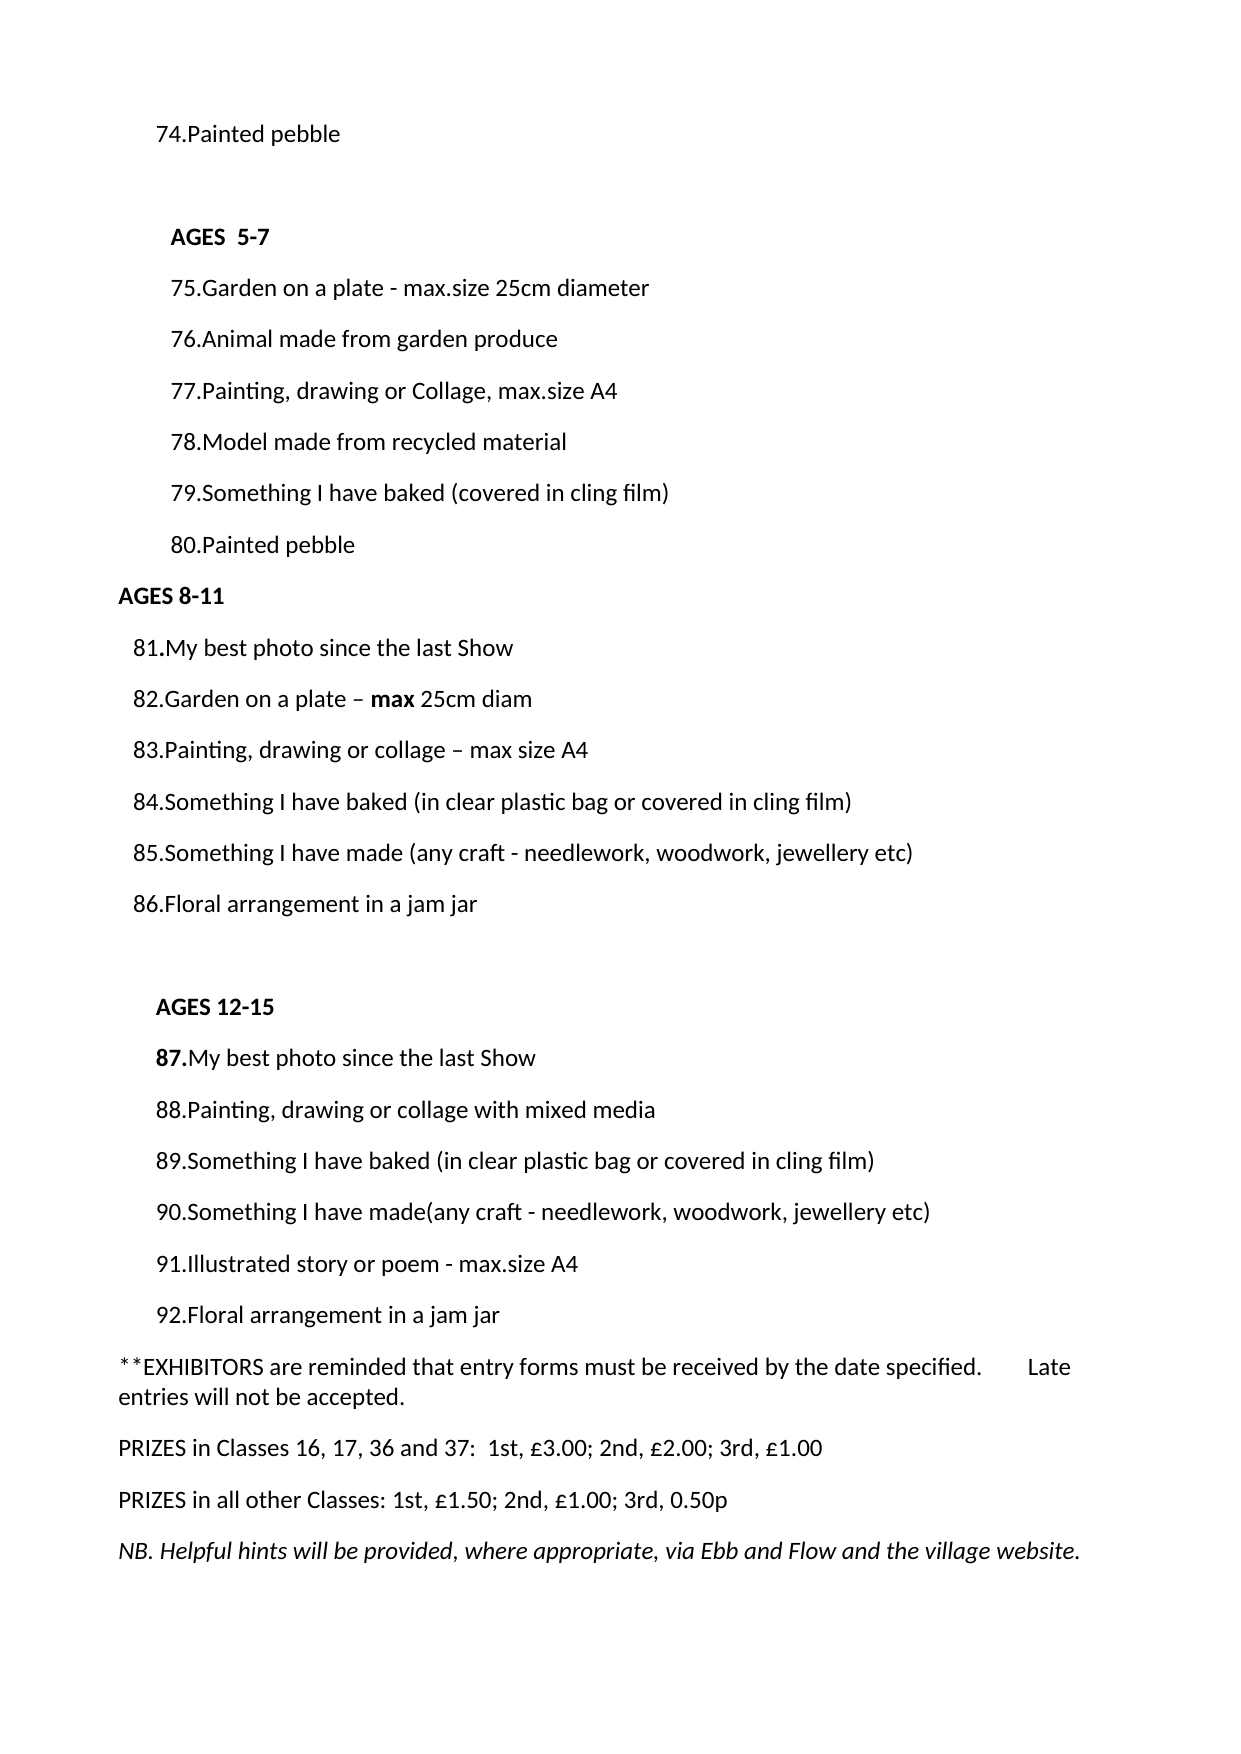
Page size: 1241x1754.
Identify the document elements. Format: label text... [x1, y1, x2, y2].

list 76.Animal made from garden produce [170, 323, 1122, 354]
list 77.Painting, drawing or Collage, max.size A4 [170, 375, 1122, 405]
text 90.Something I have made(any craft - needlework, woodwork, jewellery etc) [156, 1197, 1122, 1227]
text 74.Painted pebble [156, 118, 1122, 149]
text 82.Garden on a plate – max 25cm diam [133, 683, 1122, 713]
list 80.Painted pebble [170, 529, 1122, 559]
text 81.My best photo since the last Show [133, 632, 1122, 662]
text 84.Something I have baked (in clear plastic bag or covered in cling film) [133, 786, 1122, 816]
text 83.Painting, drawing or collage – max size A4 [133, 734, 1122, 765]
text 87.My best photo since the last Show [156, 1042, 1122, 1073]
text PRIZES in all other Classes: 1st, £1.50; 2nd, £1.00; 3rd, 0.50p [118, 1484, 1122, 1514]
list 78.Model made from recycled material [170, 426, 1122, 457]
text 88.Painting, drawing or collage with mixed media [156, 1094, 1122, 1124]
list AGES 8-11 [118, 580, 1122, 611]
text 89.Something I have baked (in clear plastic bag or covered in cling film) [156, 1145, 1122, 1176]
text 92.Floral arrangement in a jam jar [156, 1299, 1122, 1330]
list 79.Something I have baked (covered in cling film) [170, 478, 1122, 508]
text 91.Illustrated story or poem - max.size A4 [156, 1248, 1122, 1278]
list AGES 5-7 [170, 221, 1122, 251]
text **EXHIBITORS are reminded that entry forms must be received by the date specified. Late entries will not be accepted. [118, 1351, 1122, 1412]
text 86.Floral arrangement in a jam jar [133, 888, 1122, 919]
text 85.Something I have made (any craft - needlework, woodwork, jewellery etc) [133, 837, 1122, 868]
text NB. Helpful hints will be provided, where appropriate, via Ebb and Flow and the village website. [118, 1535, 1122, 1566]
text PRIZES in Classes 16, 17, 36 and 37: 1st, £3.00; 2nd, £2.00; 3rd, £1.00 [118, 1432, 1122, 1463]
text AGES 12-15 [156, 991, 1122, 1022]
list 75.Garden on a plate - max.size 25cm diameter [170, 272, 1122, 303]
